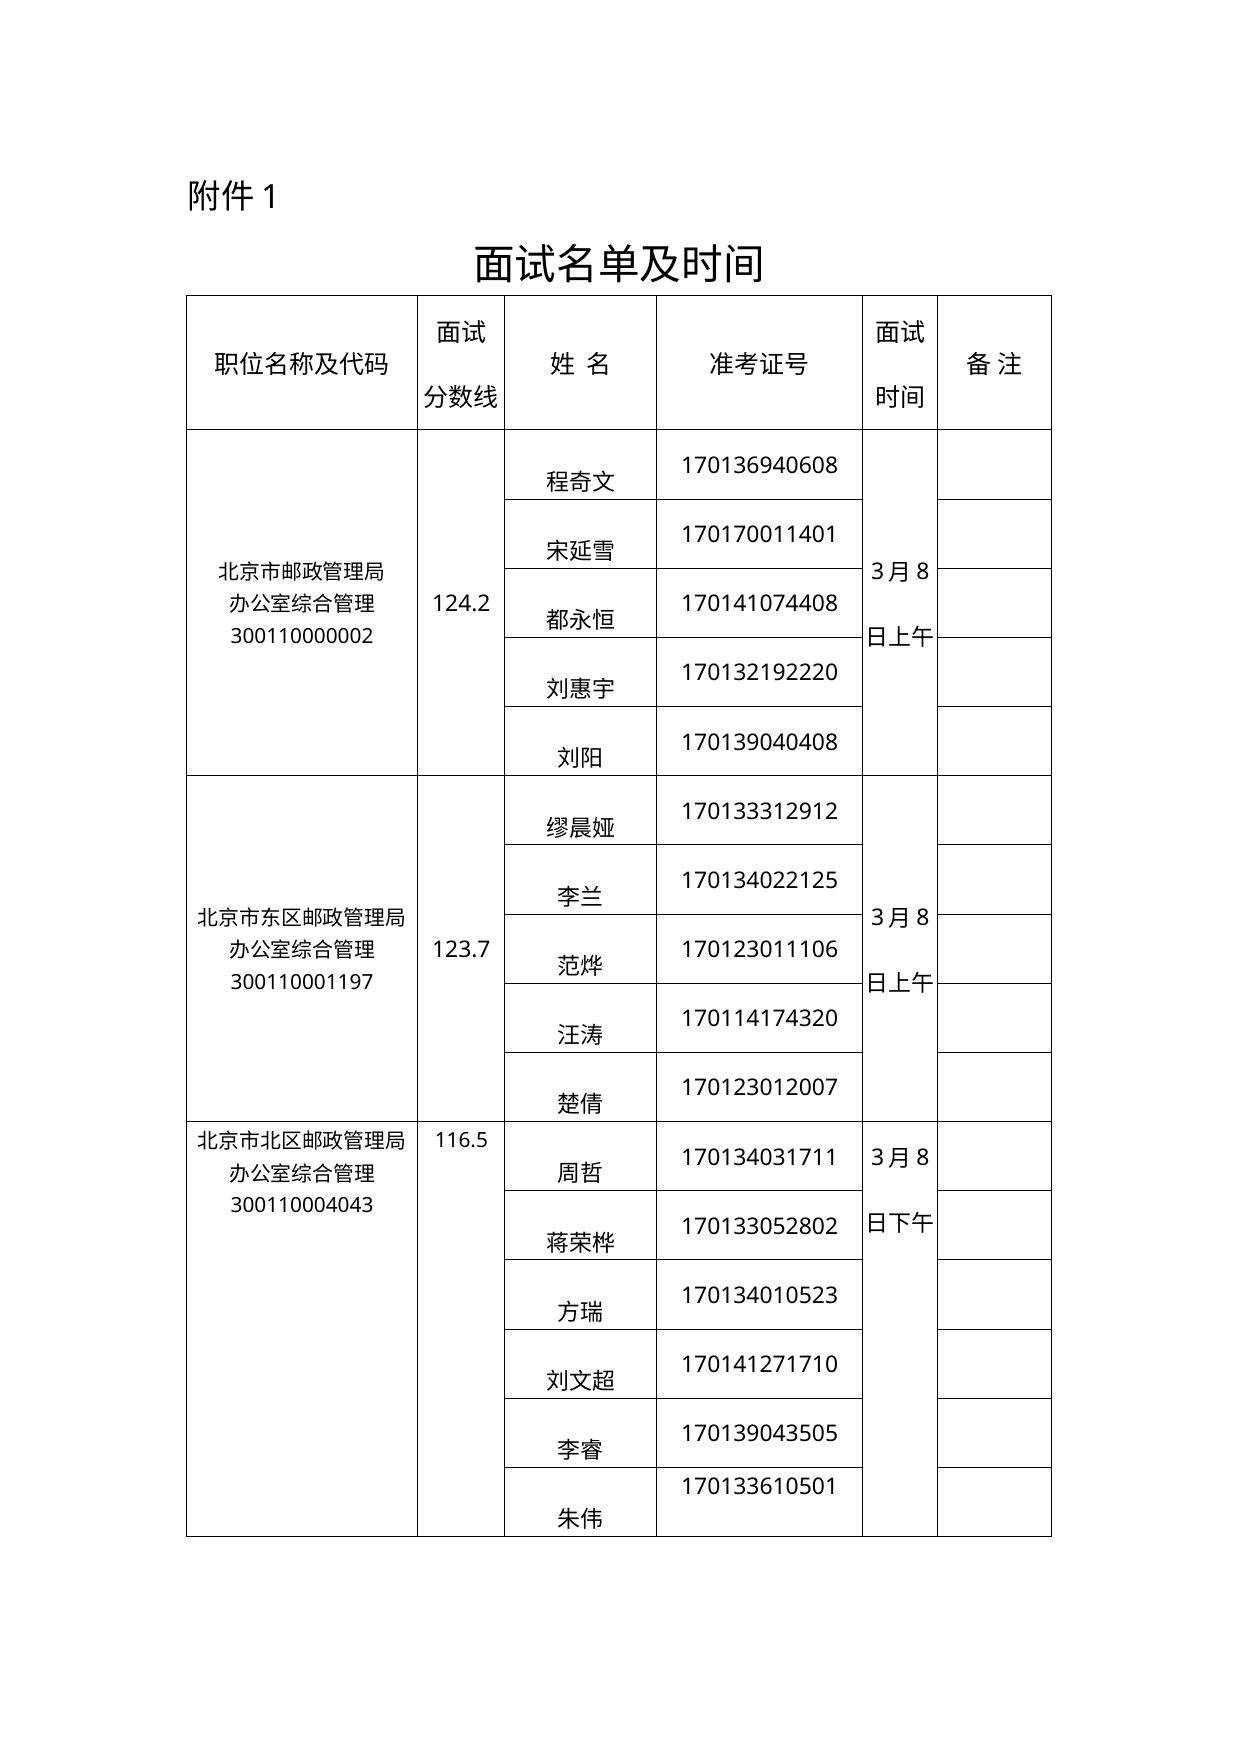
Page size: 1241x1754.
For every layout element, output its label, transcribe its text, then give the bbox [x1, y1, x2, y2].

table_cell 备 注 [938, 296, 1051, 429]
table_cell [938, 984, 1051, 1052]
table_cell [938, 1468, 1051, 1536]
table_cell 170170011401 [657, 500, 862, 568]
table_cell 北京市东区邮政管理局 办公室综合管理300110001197 [187, 776, 417, 1121]
table_cell [938, 1122, 1051, 1190]
table_cell 北京市北区邮政管理局 办公室综合管理300110004043 [187, 1122, 417, 1536]
text 附件1 [187, 162, 1053, 227]
table_cell 170134010523 [657, 1260, 862, 1328]
table_cell 170133312912 [657, 776, 862, 844]
table_cell 宋延雪 [505, 500, 656, 568]
table_cell 楚倩 [505, 1053, 656, 1121]
table_cell 上午 [863, 776, 937, 1121]
table_cell 方瑞 [505, 1260, 656, 1328]
table_cell 刘文超 [505, 1330, 656, 1398]
table_cell [938, 1053, 1051, 1121]
table_cell [938, 1330, 1051, 1398]
table_cell 李兰 [505, 845, 656, 913]
table_cell 170141271710 [657, 1330, 862, 1398]
table_cell 124.2 [418, 430, 504, 775]
table_cell 汪涛 [505, 984, 656, 1052]
table_cell 刘惠宇 [505, 638, 656, 706]
table_cell 170123011106 [657, 915, 862, 983]
table_cell 170139043505 [657, 1399, 862, 1467]
table_cell [938, 845, 1051, 913]
table_cell 缪晨娅 [505, 776, 656, 844]
table_cell 职位名称及代码 [187, 296, 417, 429]
table_cell 170141074408 [657, 569, 862, 637]
table_cell 123.7 [418, 776, 504, 1121]
table_cell [938, 569, 1051, 637]
table_cell 170132192220 [657, 638, 862, 706]
table_cell 程奇文 [505, 430, 656, 498]
table_cell 李睿 [505, 1399, 656, 1467]
table_cell 姓 名 [505, 296, 656, 429]
table_cell 170114174320 [657, 984, 862, 1052]
table_cell [938, 500, 1051, 568]
table_cell 170123012007 [657, 1053, 862, 1121]
table_cell [938, 1399, 1051, 1467]
table_header 面试名单及时间 [186, 227, 1051, 295]
table_cell 170133610501 [657, 1468, 862, 1536]
table_cell 面试时间 [863, 296, 937, 429]
table_cell [938, 1191, 1051, 1259]
table_cell 范烨 [505, 915, 656, 983]
table_cell 116.5 [418, 1122, 504, 1536]
table_cell 下午 [863, 1122, 937, 1536]
table_cell 蒋荣桦 [505, 1191, 656, 1259]
table_cell 170134031711 [657, 1122, 862, 1190]
table_cell 面试 分数线 [418, 296, 504, 429]
table_cell 170134022125 [657, 845, 862, 913]
table_cell [938, 1260, 1051, 1328]
table_cell [938, 707, 1051, 775]
table_cell 170139040408 [657, 707, 862, 775]
table_cell 上午 [863, 430, 937, 775]
table_cell 刘阳 [505, 707, 656, 775]
table_cell [938, 430, 1051, 498]
table_cell [938, 638, 1051, 706]
table_cell 170133052802 [657, 1191, 862, 1259]
table_cell [938, 915, 1051, 983]
table_cell [938, 776, 1051, 844]
table_cell 都永恒 [505, 569, 656, 637]
table_cell 170136940608 [657, 430, 862, 498]
table_cell 准考证号 [657, 296, 862, 429]
table_cell 北京市邮政管理局 办公室综合管理300110000002 [187, 430, 417, 775]
table_cell 朱伟 [505, 1468, 656, 1536]
table_cell 周哲 [505, 1122, 656, 1190]
